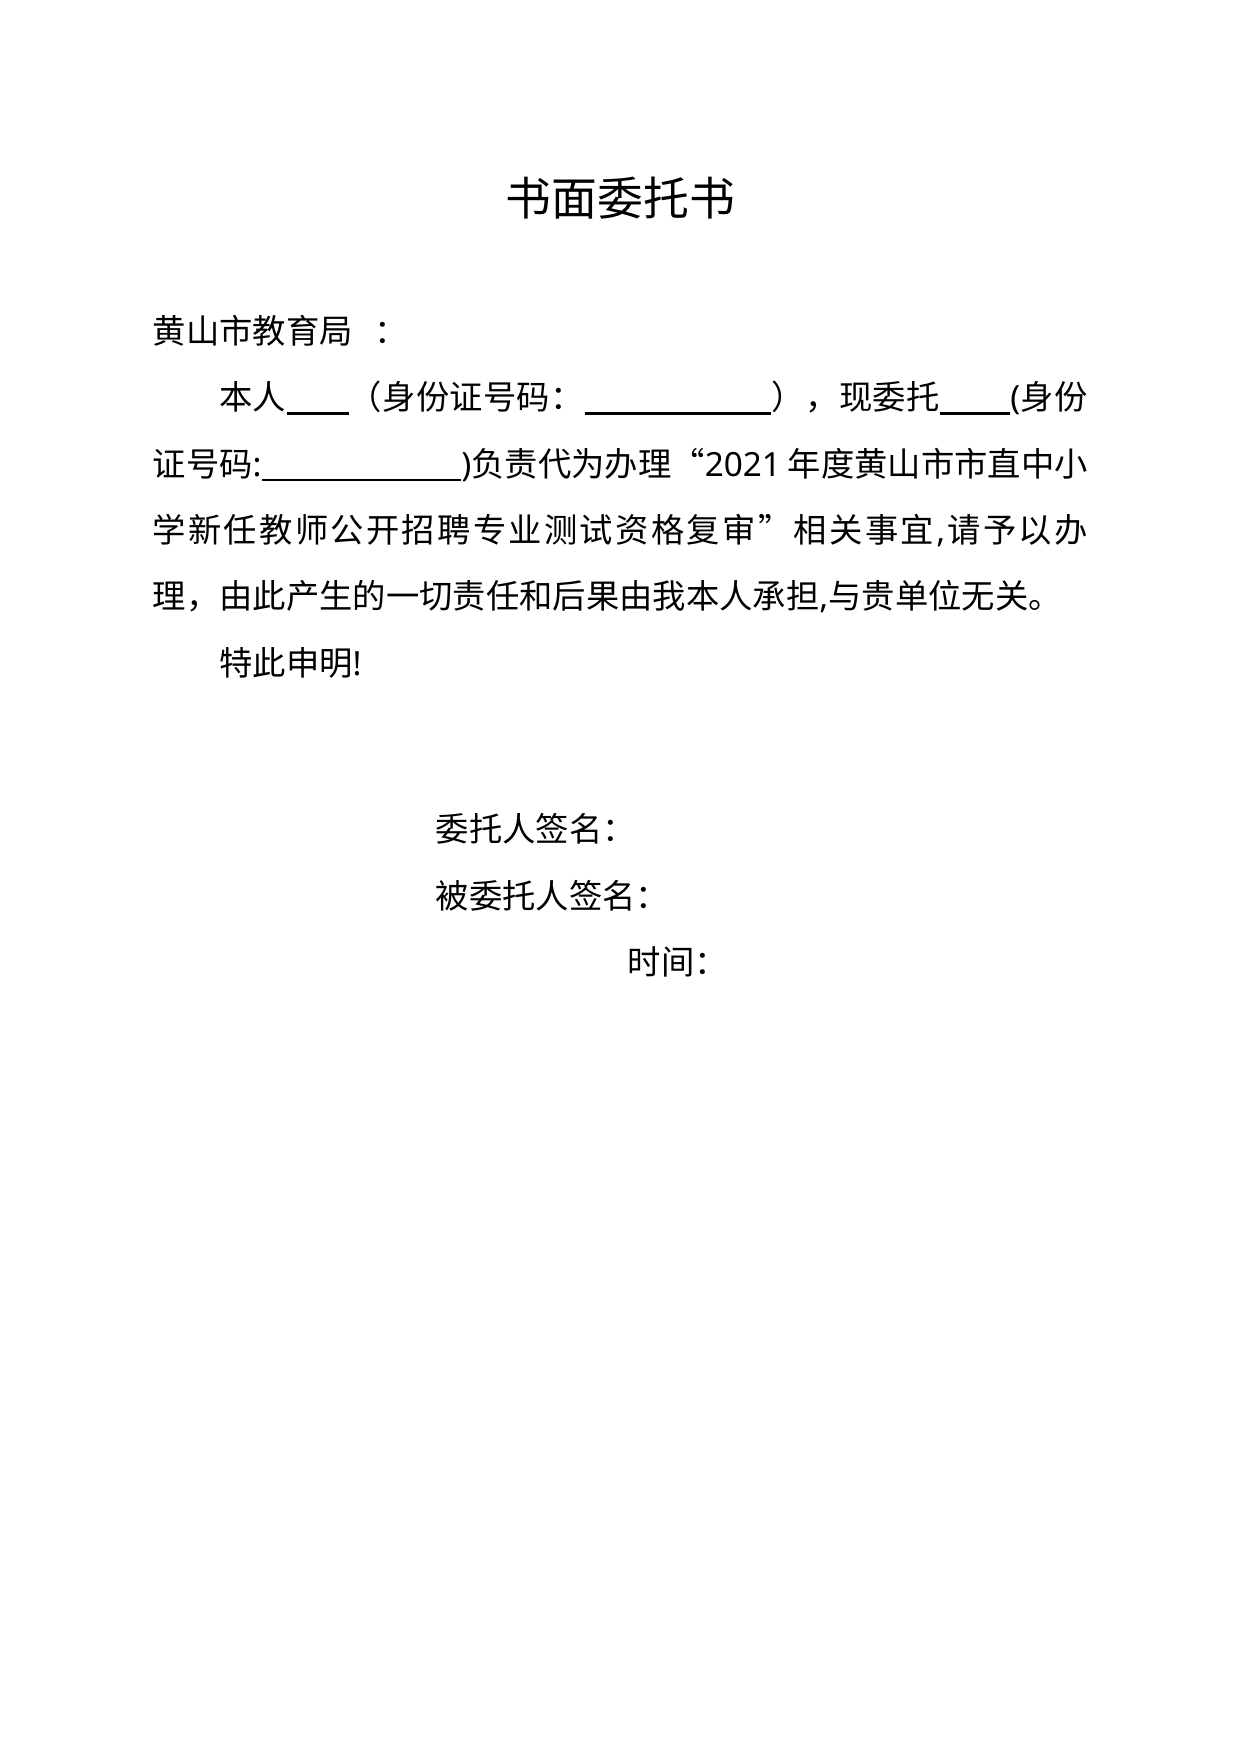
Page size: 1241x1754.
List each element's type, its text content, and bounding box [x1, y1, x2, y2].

text 时间： [152, 927, 1088, 993]
text 特此申明! [152, 628, 1088, 727]
text 委托人签名： [152, 794, 1088, 860]
text 本人 （身份证号码： ），现委托 (身份证号码: )负责代为办理“2021年度黄山市市直中小学新任教师公开招聘专业测试资格复审”相关事宜,请予以办理，由此产生的一切责任和后果由我本人承担,与贵单位无关。 [152, 362, 1088, 628]
text 黄山市教育局 ： [152, 229, 1088, 362]
text 书面委托书 [152, 162, 1088, 229]
text 被委托人签名： [152, 860, 1088, 927]
